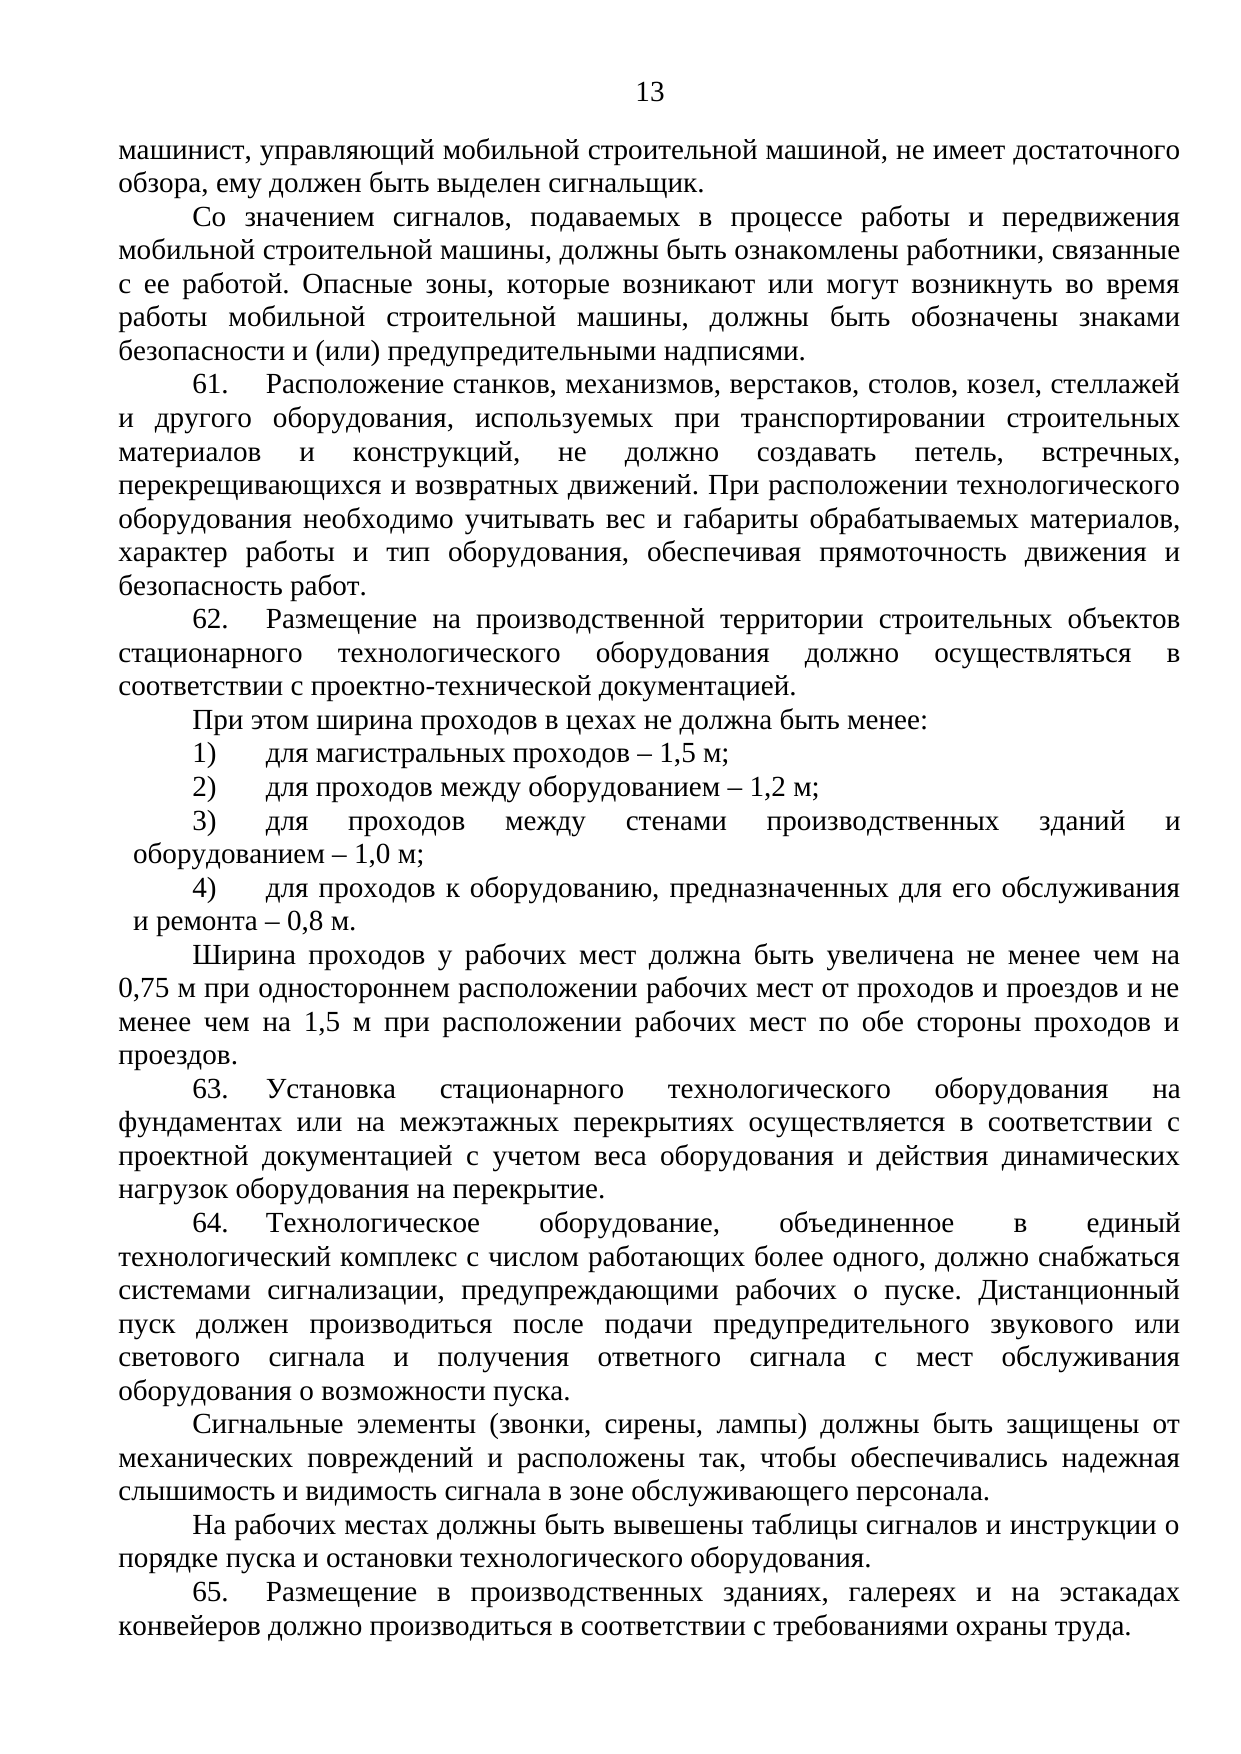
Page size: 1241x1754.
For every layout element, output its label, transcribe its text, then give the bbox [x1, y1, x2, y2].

list Размещение в производственных зданиях, галереях и на эстакадах конвейеров должно производиться в соответствии с требованиями охраны труда. [118, 1574, 1181, 1641]
list для проходов между стенами производственных зданий и оборудованием – ; [133, 803, 1181, 870]
list Технологическое оборудование, объединенное в единый технологический комплекс с числом работающих более одного, должно снабжаться системами сигнализации, предупреждающими рабочих о пуске. Дистанционный пуск должен производиться после подачи предупредительного звукового или светового сигнала и получения ответного сигнала с мест обслуживания оборудования о возможности пуска. [118, 1205, 1181, 1406]
list Установка стационарного технологического оборудования на фундаментах или на межэтажных перекрытиях осуществляется в соответствии с проектной документацией с учетом веса оборудования и действия динамических нагрузок оборудования на перекрытие. [118, 1071, 1181, 1205]
list для проходов между оборудованием – ; [133, 769, 1181, 803]
text Со значением сигналов, подаваемых в процессе работы и передвижения мобильной строительной машины, должны быть ознакомлены работники, связанные с ее работой. Опасные зоны, которые возникают или могут возникнуть во время работы мобильной строительной машины, должны быть обозначены знаками безопасности и (или) предупредительными надписями. [118, 199, 1181, 367]
text Ширина проходов у рабочих мест должна быть увеличена не менее чем на при одностороннем расположении рабочих мест от проходов и проездов и не менее чем на при расположении рабочих мест по обе стороны проходов и проездов. [118, 937, 1181, 1071]
text Сигнальные элементы (звонки, сирены, лампы) должны быть защищены от механических повреждений и расположены так, чтобы обеспечивались надежная слышимость и видимость сигнала в зоне обслуживающего персонала. [118, 1406, 1181, 1507]
list Размещение на производственной территории строительных объектов стационарного технологического оборудования должно осуществляться в соответствии с проектно-технической документацией. [118, 601, 1181, 702]
list для магистральных проходов – ; [133, 736, 1181, 769]
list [118, 132, 1181, 199]
text При этом ширина проходов в цехах не должна быть менее: [118, 702, 1181, 736]
text На рабочих местах должны быть вывешены таблицы сигналов и инструкции о порядке пуска и остановки технологического оборудования. [118, 1507, 1181, 1574]
list для проходов к оборудованию, предназначенных для его обслуживания и ремонта – 0,8 м. [133, 870, 1181, 937]
list Расположение станков, механизмов, верстаков, столов, козел, стеллажей и другого оборудования, используемых при транспортировании строительных материалов и конструкций, не должно создавать петель, встречных, перекрещивающихся и возвратных движений. При расположении технологического оборудования необходимо учитывать вес и габариты обрабатываемых материалов, характер работы и тип оборудования, обеспечивая прямоточность движения и безопасность работ. [118, 367, 1181, 601]
